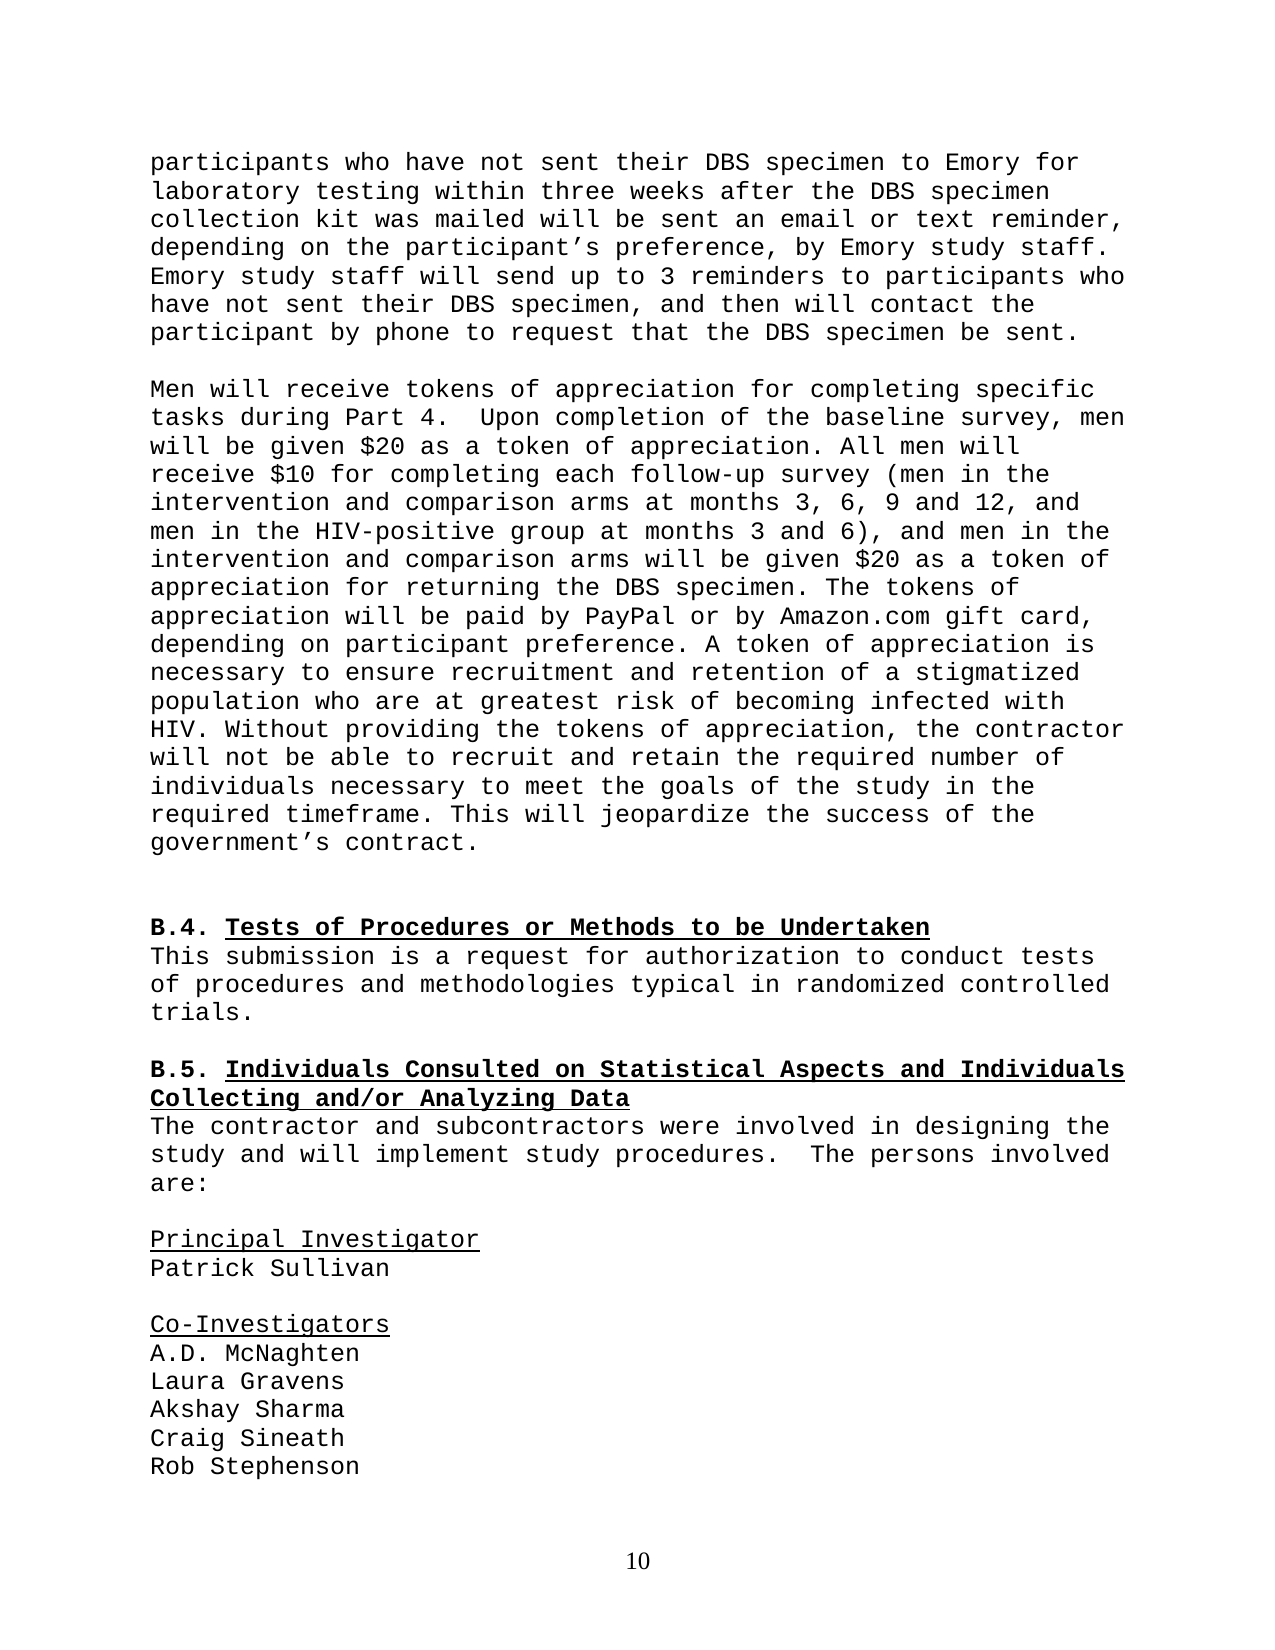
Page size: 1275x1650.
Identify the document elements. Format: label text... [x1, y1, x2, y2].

text B.4. Tests of Procedures or Methods to be Undertaken [150, 915, 1125, 943]
text Laura Gravens [150, 1369, 1125, 1397]
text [150, 150, 1125, 348]
text The contractor and subcontractors were involved in designing the study and will implement study procedures. The persons involved are: [150, 1114, 1125, 1199]
text Patrick Sullivan [150, 1255, 1125, 1284]
text This submission is a request for authorization to conduct tests of procedures and methodologies typical in randomized controlled trials. [150, 943, 1125, 1028]
text Akshay Sharma [150, 1397, 1125, 1425]
text A.D. McNaghten [150, 1340, 1125, 1369]
text Co-Investigators [150, 1312, 1125, 1340]
text Men will receive tokens of appreciation for completing specific tasks during Part 4. Upon completion of the baseline survey, men will be given $20 as a token of appreciation. All men will receive $10 for completing each follow-up survey (men in the intervention and comparison arms at months 3, 6, 9 and 12, and men in the HIV-positive group at months 3 and 6), and men in the intervention and comparison arms will be given $20 as a token of appreciation for returning the DBS specimen. The tokens of appreciation will be paid by PayPal or by Amazon.com gift card, depending on participant preference. A token of appreciation is necessary to ensure recruitment and retention of a stigmatized population who are at greatest risk of becoming infected with HIV. Without providing the tokens of appreciation, the contractor will not be able to recruit and retain the required number of individuals necessary to meet the goals of the study in the required timeframe. This will jeopardize the success of the government’s contract. [150, 377, 1125, 858]
text Rob Stephenson [150, 1454, 1125, 1482]
text Principal Investigator [150, 1227, 1125, 1255]
text Craig Sineath [150, 1425, 1125, 1454]
text B.5. Individuals Consulted on Statistical Aspects and Individuals Collecting and/or Analyzing Data [150, 1057, 1125, 1114]
